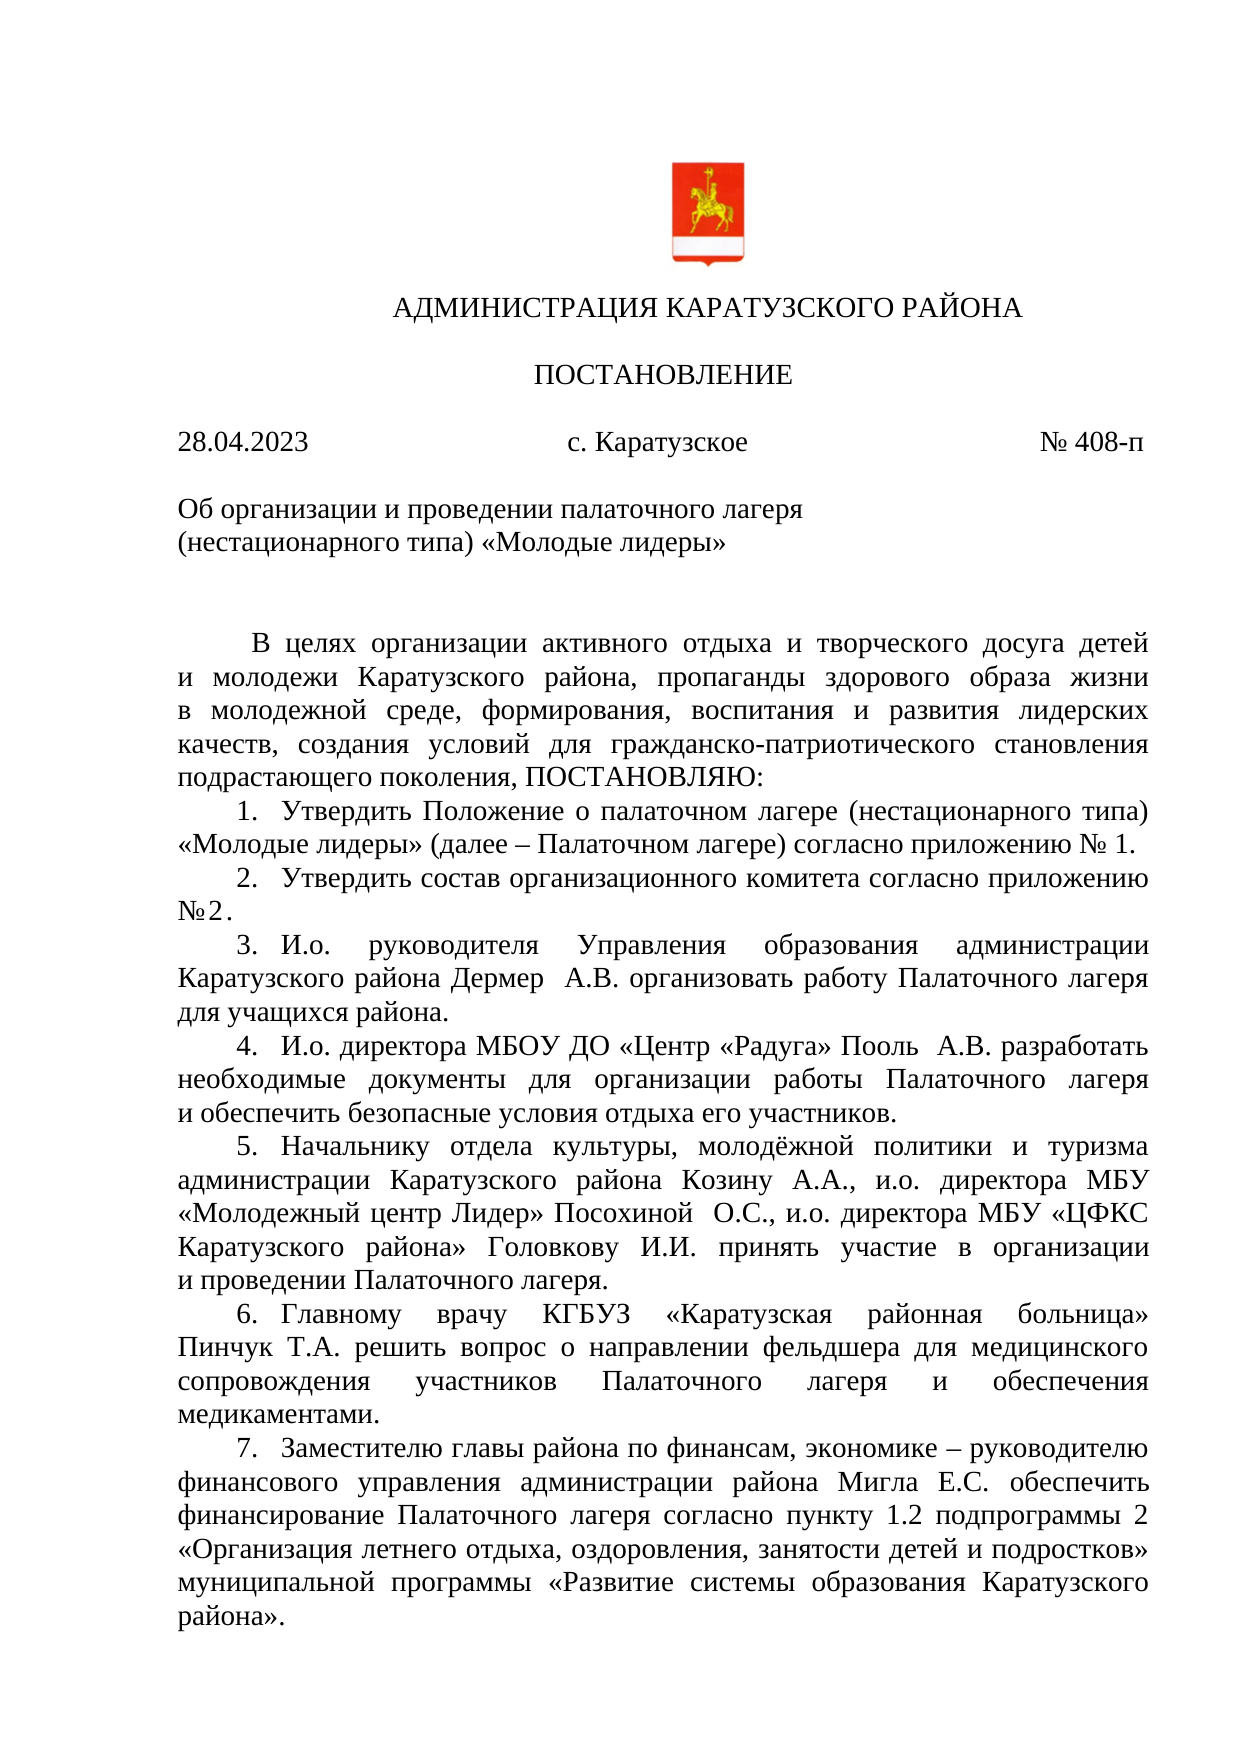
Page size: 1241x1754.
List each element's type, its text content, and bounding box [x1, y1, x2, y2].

text АДМИНИСТРАЦИЯ КАРАТУЗСКОГО РАЙОНА [207, 290, 1149, 323]
list И.о. руководителя Управления образования администрации Каратузского района Дермер А.В. организовать работу Палаточного лагеря для учащихся района. [177, 927, 1149, 1028]
list Заместителю главы района по финансам, экономике – руководителю финансового управления администрации района Мигла Е.С. обеспечить финансирование Палаточного лагеря согласно пункту 1.2 подпрограммы 2 «Организация летнего отдыха, оздоровления, занятости детей и подростков» муниципальной программы «Развитие системы образования Каратузского района». [177, 1430, 1149, 1631]
list Утвердить Положение о палаточном лагере (нестационарного типа) «Молодые лидеры» (далее – Палаточном лагере) согласно приложению № 1. [177, 793, 1149, 860]
text ПОСТАНОВЛЕНИЕ [177, 357, 1149, 390]
list И.о. директора МБОУ ДО «Центр «Радуга» Пооль А.В. разработать необходимые документы для организации работы Палаточного лагеря и обеспечить безопасные условия отдыха его участников. [177, 1028, 1149, 1128]
text (нестационарного типа) «Молодые лидеры» [177, 524, 1149, 558]
list Главному врачу КГБУЗ «Каратузская районная больница» Пинчук Т.А. решить вопрос о направлении фельдшера для медицинского сопровождения участников Палаточного лагеря и обеспечения медикаментами. [177, 1296, 1149, 1430]
list Утвердить состав организационного комитета согласно приложению №2. [177, 860, 1149, 927]
text В целях организации активного отдыха и творческого досуга детей и молодежи Каратузского района, пропаганды здорового образа жизни в молодежной среде, формирования, воспитания и развития лидерских качеств, создания условий для гражданско-патриотического становления подрастающего поколения, ПОСТАНОВЛЯЮ: [177, 625, 1149, 793]
list Начальнику отдела культуры, молодёжной политики и туризма администрации Каратузского района Козину А.А., и.о. директора МБУ «Молодежный центр Лидер» Посохиной О.С., и.о. директора МБУ «ЦФКС Каратузского района» Головкову И.И. принять участие в организации и проведении Палаточного лагеря. [177, 1128, 1149, 1296]
text Об организации и проведении палаточного лагеря [177, 491, 1149, 524]
picture [654, 139, 762, 290]
text 28.04.2023 с. Каратузское № 408-п [177, 424, 1149, 457]
